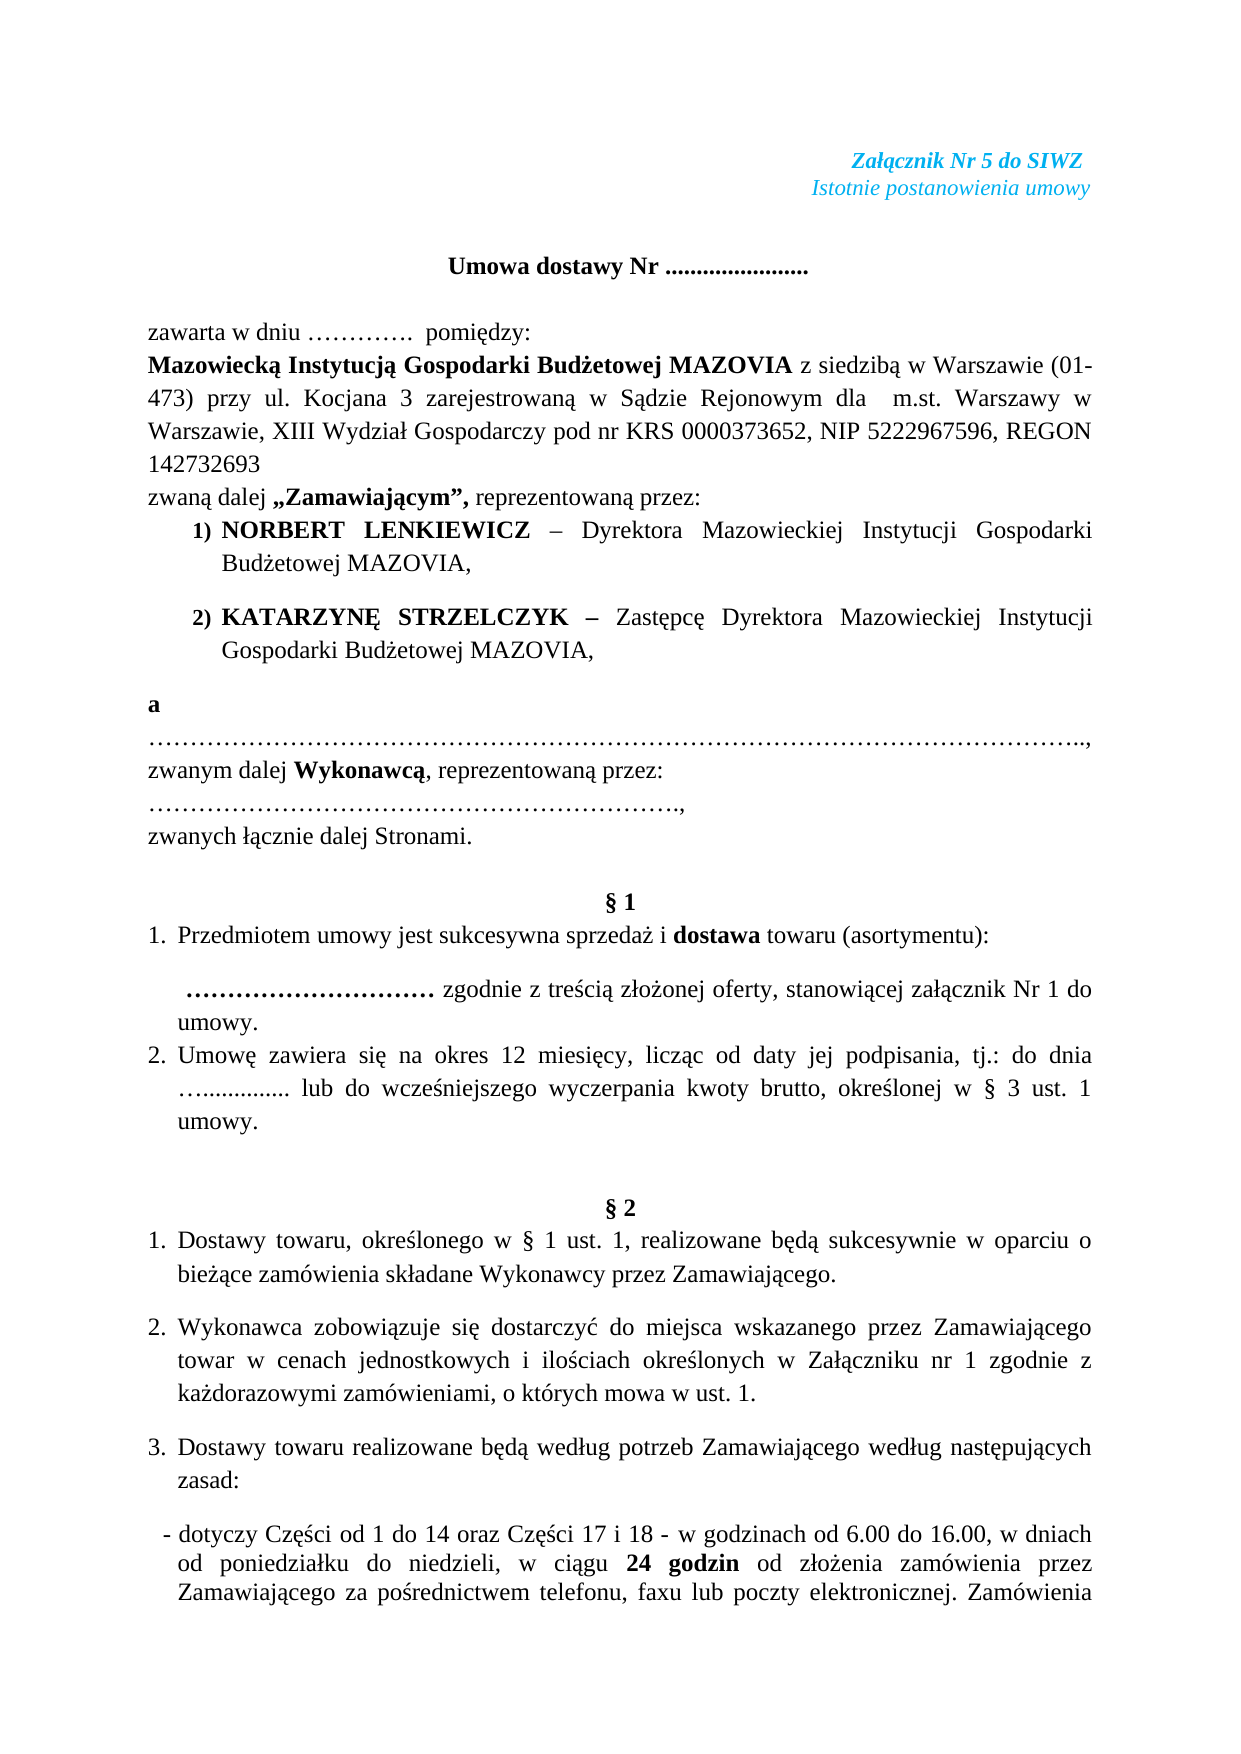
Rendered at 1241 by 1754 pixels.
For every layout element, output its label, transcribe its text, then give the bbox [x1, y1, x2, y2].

list Dostawy towaru realizowane będą według potrzeb Zamawiającego według następujących zasad: [148, 1432, 1093, 1494]
list Umowę zawiera się na okres 12 miesięcy, licząc od daty jej podpisania, tj.: do dnia ….............. lub do wcześniejszego wyczerpania kwoty brutto, określonej w § 3 ust. 1 umowy. [148, 1040, 1093, 1134]
text Umowa dostawy Nr ....................... [443, 251, 1093, 279]
text § 1 [148, 887, 1093, 916]
text § 2 [148, 1193, 1093, 1221]
list NORBERT LENKIEWICZ – Dyrektora Mazowieckiej Instytucji Gospodarki Budżetowej MAZOVIA, [192, 515, 1093, 577]
text zwaną dalej „Zamawiającym”, reprezentowaną przez: [148, 482, 1093, 511]
text a [148, 689, 1093, 717]
list Wykonawca zobowiązuje się dostarczyć do miejsca wskazanego przez Zamawiającego towar w cenach jednostkowych i ilościach określonych w Załączniku nr 1 zgodnie z każdorazowymi zamówieniami, o których mowa w ust. 1. [148, 1312, 1093, 1407]
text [148, 1519, 1093, 1606]
list Dostawy towaru, określonego w § 1 ust. 1, realizowane będą sukcesywnie w oparciu o bieżące zamówienia składane Wykonawcy przez Zamawiającego. [148, 1226, 1093, 1287]
text ………………………………………………………., [148, 788, 1093, 816]
text ………………………… zgodnie z treścią złożonej oferty, stanowiącej załącznik Nr 1 do umowy. [148, 974, 1093, 1035]
text Załącznik Nr 5 do SIWZ [738, 148, 1093, 174]
text zwanych łącznie dalej Stronami. [148, 821, 1093, 849]
text ………………………………………………………………………………………………….., [148, 722, 1093, 750]
text Istotnie postanowienia umowy [738, 174, 1093, 200]
list Przedmiotem umowy jest sukcesywna sprzedaż i dostawa towaru (asortymentu): [148, 920, 1093, 948]
text Mazowiecką Instytucją Gospodarki Budżetowej MAZOVIA z siedzibą w Warszawie (01-473) przy ul. Kocjana 3 zarejestrowaną w Sądzie Rejonowym dla m.st. Warszawy w Warszawie, XIII Wydział Gospodarczy pod nr KRS 0000373652, NIP 5222967596, REGON 142732693 [148, 350, 1093, 478]
text zwanym dalej Wykonawcą, reprezentowaną przez: [148, 755, 1093, 783]
text zawarta w dniu …………. pomiędzy: [148, 317, 1093, 346]
list KATARZYNĘ STRZELCZYK – Zastępcę Dyrektora Mazowieckiej Instytucji Gospodarki Budżetowej MAZOVIA, [192, 602, 1093, 663]
